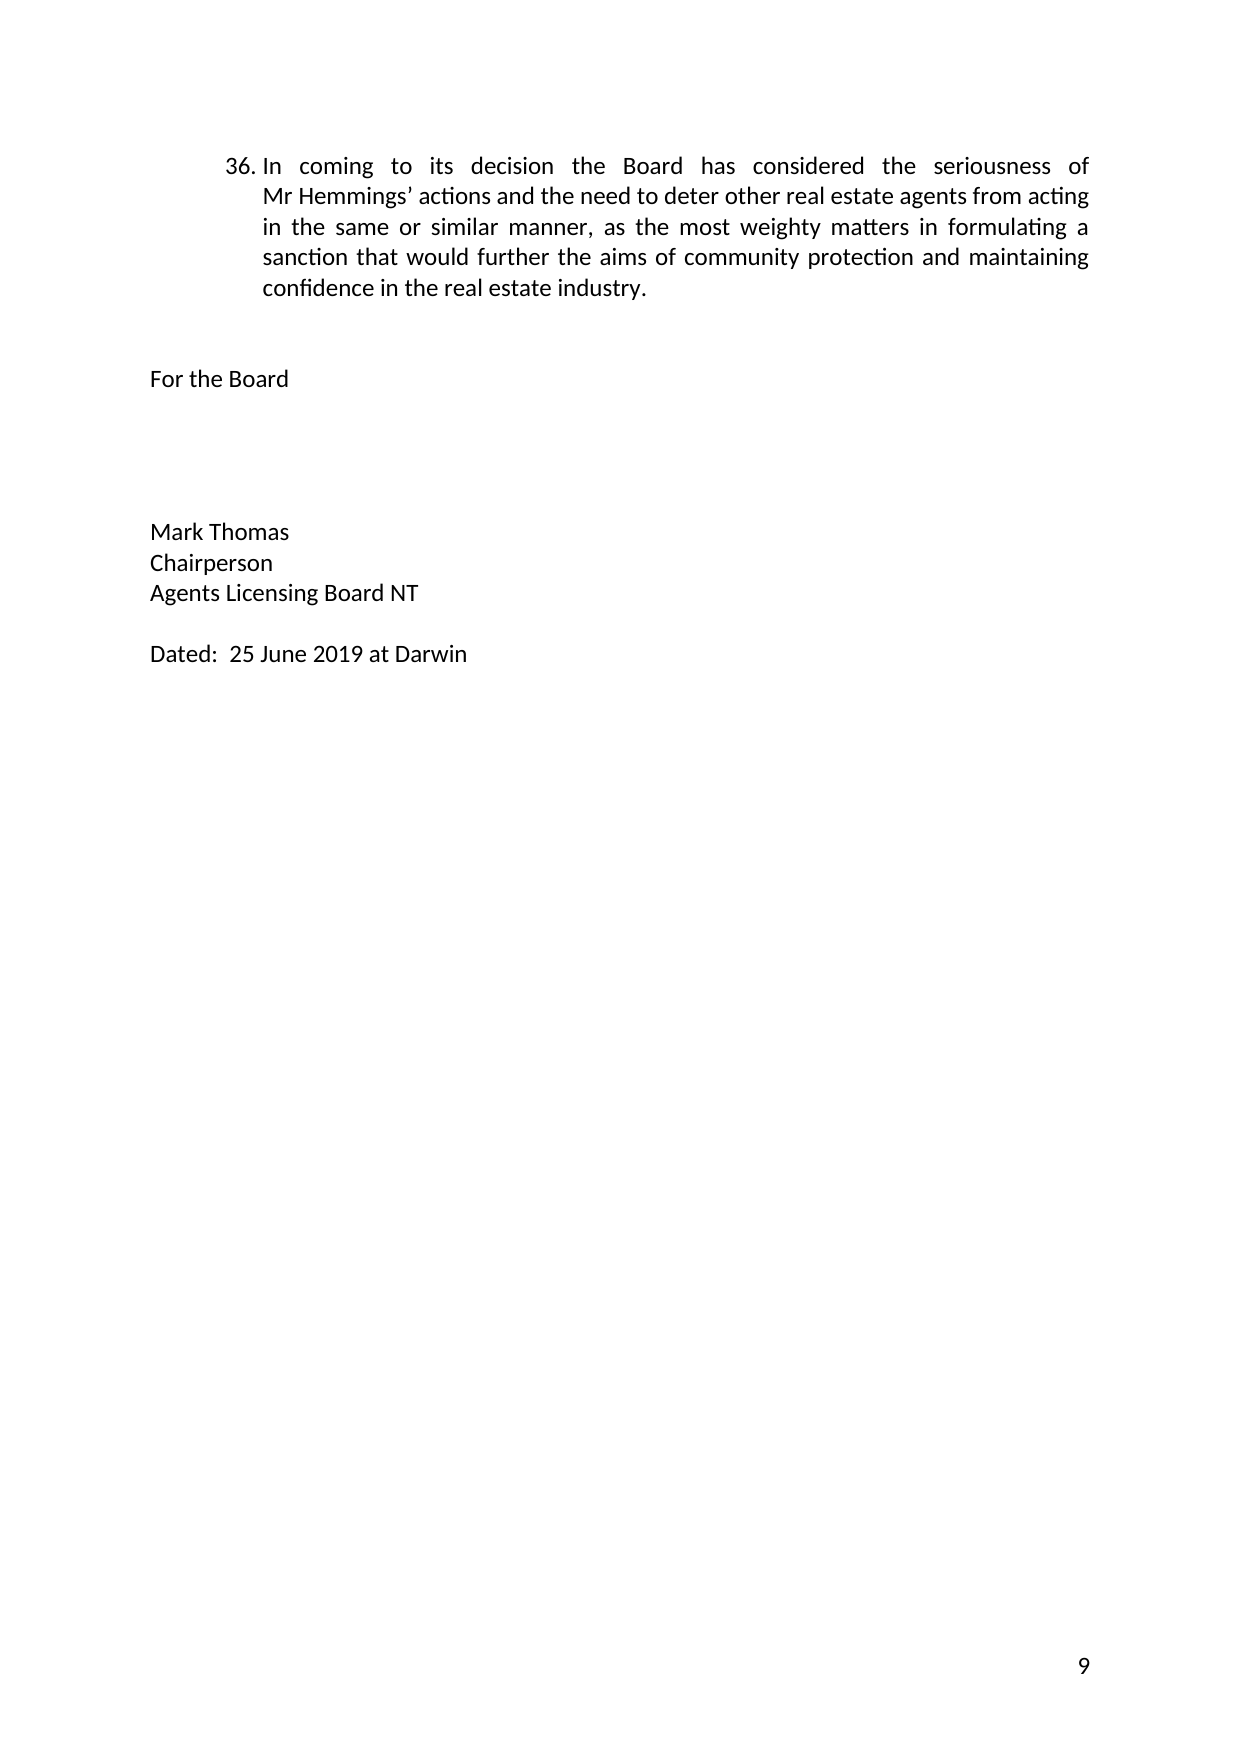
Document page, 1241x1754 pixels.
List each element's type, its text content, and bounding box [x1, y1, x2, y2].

list In coming to its decision the Board has considered the seriousness of Mr Hemmings’ actions and the need to deter other real estate agents from acting in the same or similar manner, as the most weighty matters in formulating a sanction that would further the aims of community protection and maintaining confidence in the real estate industry. [225, 150, 1090, 303]
text Agents Licensing Board NT [150, 577, 1090, 608]
text Chairperson [150, 547, 1090, 577]
text For the Board [150, 364, 1090, 394]
text Mark Thomas [150, 516, 1090, 547]
text Dated: 25 June 2019 at Darwin [150, 638, 1090, 669]
